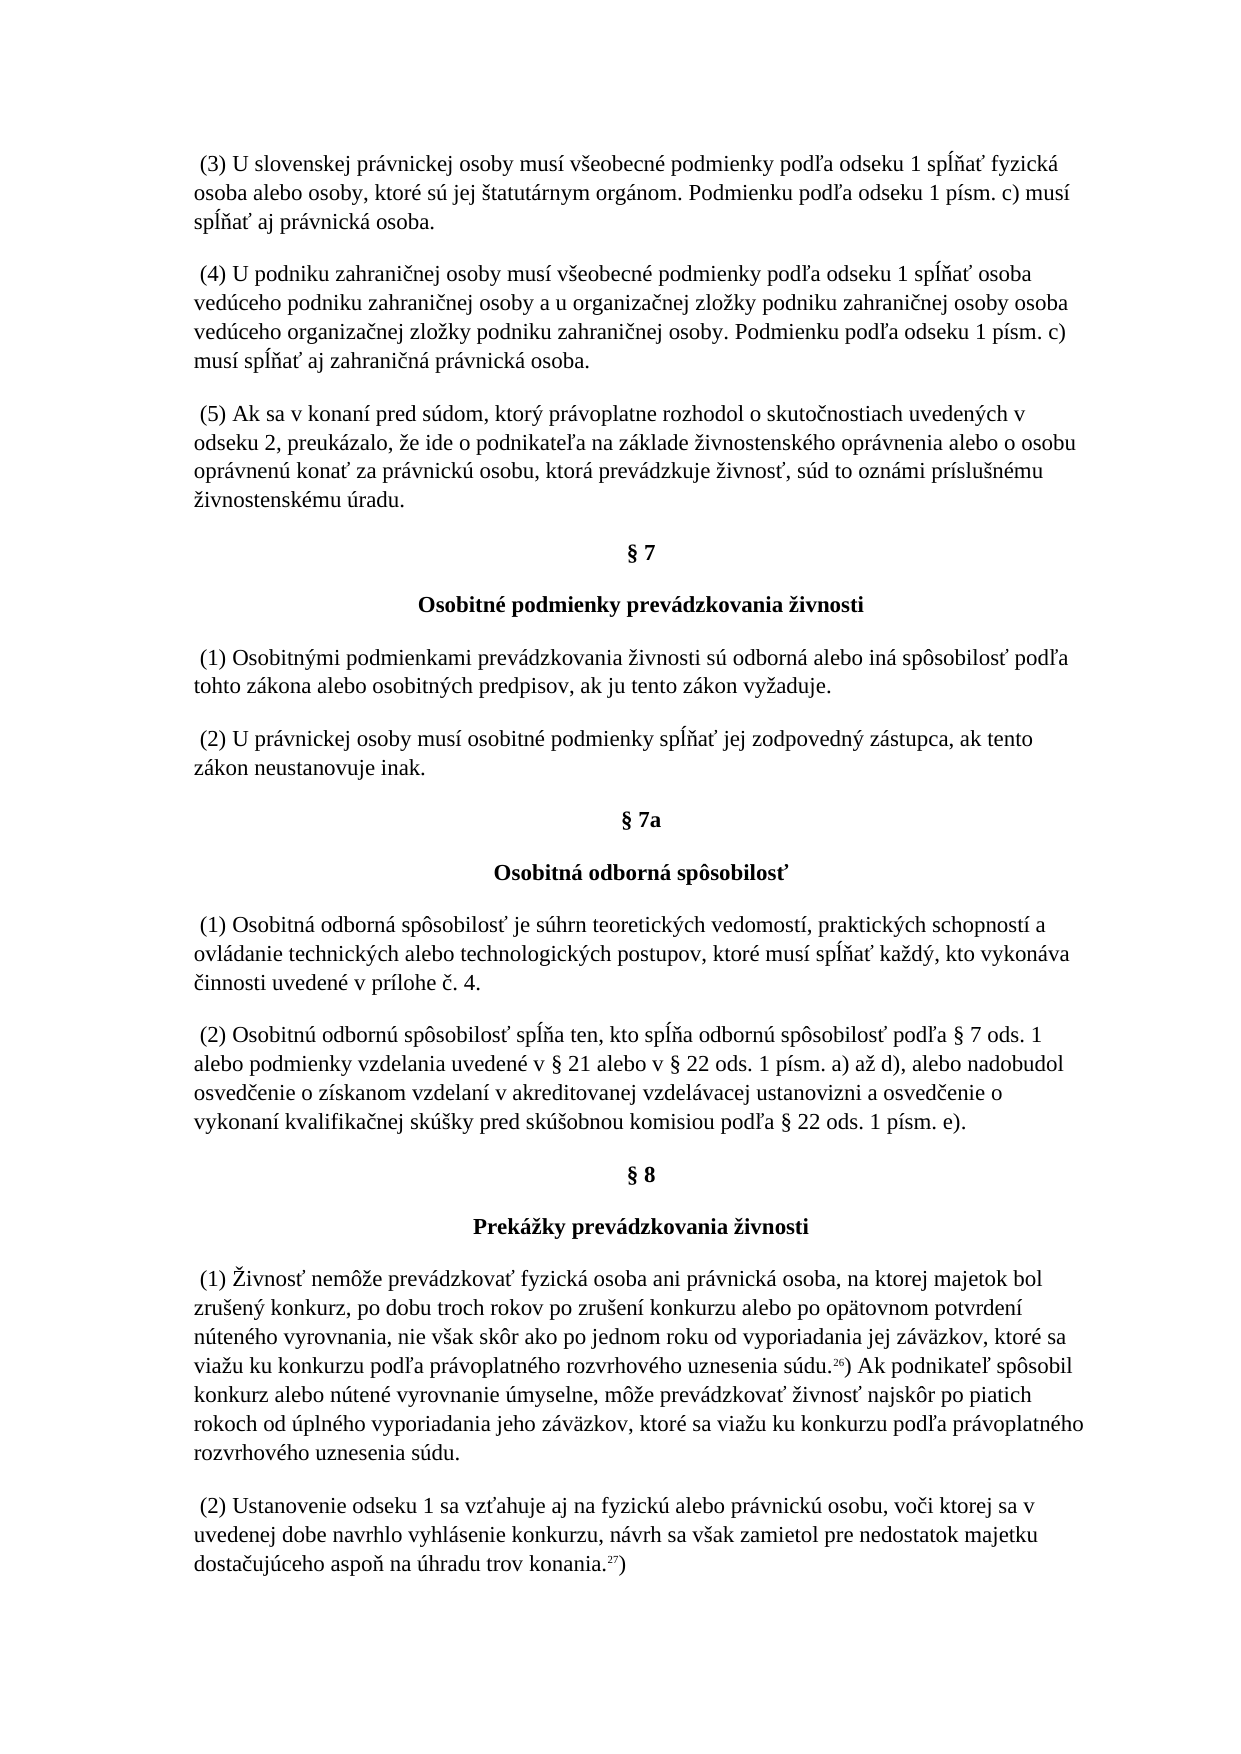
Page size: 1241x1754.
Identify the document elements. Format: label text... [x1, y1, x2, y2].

text § 7a [186, 806, 1090, 833]
text Osobitné podmienky prevádzkovania živnosti [186, 591, 1090, 618]
text (3) U slovenskej právnickej osoby musí všeobecné podmienky podľa odseku 1 spĺňať fyzická osoba alebo osoby, ktoré sú jej štatutárnym orgánom. Podmienku podľa odseku 1 písm. c) musí spĺňať aj právnická osoba. [194, 150, 1090, 234]
text (2) Ustanovenie odseku 1 sa vzťahuje aj na fyzickú alebo právnickú osobu, voči ktorej sa v uvedenej dobe navrhlo vyhlásenie konkurzu, návrh sa však zamietol pre nedostatok majetku dostačujúceho aspoň na úhradu trov konania.27) [194, 1492, 1090, 1576]
text (2) U právnickej osoby musí osobitné podmienky spĺňať jej zodpovedný zástupca, ak tento zákon neustanovuje inak. [194, 725, 1090, 780]
text (2) Osobitnú odbornú spôsobilosť spĺňa ten, kto spĺňa odbornú spôsobilosť podľa § 7 ods. 1 alebo podmienky vzdelania uvedené v § 21 alebo v § 22 ods. 1 písm. a) až d), alebo nadobudol osvedčenie o získanom vzdelaní v akreditovanej vzdelávacej ustanovizni a osvedčenie o vykonaní kvalifikačnej skúšky pred skúšobnou komisiou podľa § 22 ods. 1 písm. e). [194, 1021, 1090, 1135]
text (4) U podniku zahraničnej osoby musí všeobecné podmienky podľa odseku 1 spĺňať osoba vedúceho podniku zahraničnej osoby a u organizačnej zložky podniku zahraničnej osoby osoba vedúceho organizačnej zložky podniku zahraničnej osoby. Podmienku podľa odseku 1 písm. c) musí spĺňať aj zahraničná právnická osoba. [194, 260, 1090, 373]
text § 7 [186, 539, 1090, 565]
text Prekážky prevádzkovania živnosti [186, 1213, 1090, 1239]
text § 8 [186, 1161, 1090, 1187]
text (1) Osobitná odborná spôsobilosť je súhrn teoretických vedomostí, praktických schopností a ovládanie technických alebo technologických postupov, ktoré musí spĺňať každý, kto vykonáva činnosti uvedené v prílohe č. 4. [194, 911, 1090, 995]
text Osobitná odborná spôsobilosť [186, 859, 1090, 885]
text (1) Živnosť nemôže prevádzkovať fyzická osoba ani právnická osoba, na ktorej majetok bol zrušený konkurz, po dobu troch rokov po zrušení konkurzu alebo po opätovnom potvrdení núteného vyrovnania, nie však skôr ako po jednom roku od vyporiadania jej záväzkov, ktoré sa viažu ku konkurzu podľa právoplatného rozvrhového uznesenia súdu.26) Ak podnikateľ spôsobil konkurz alebo nútené vyrovnanie úmyselne, môže prevádzkovať živnosť najskôr po piatich rokoch od úplného vyporiadania jeho záväzkov, ktoré sa viažu ku konkurzu podľa právoplatného rozvrhového uznesenia súdu. [194, 1266, 1090, 1466]
text (5) Ak sa v konaní pred súdom, ktorý právoplatne rozhodol o skutočnostiach uvedených v odseku 2, preukázalo, že ide o podnikateľa na základe živnostenského oprávnenia alebo o osobu oprávnenú konať za právnickú osobu, ktorá prevádzkuje živnosť, súd to oznámi príslušnému živnostenskému úradu. [194, 399, 1090, 513]
text (1) Osobitnými podmienkami prevádzkovania živnosti sú odborná alebo iná spôsobilosť podľa tohto zákona alebo osobitných predpisov, ak ju tento zákon vyžaduje. [194, 644, 1090, 699]
